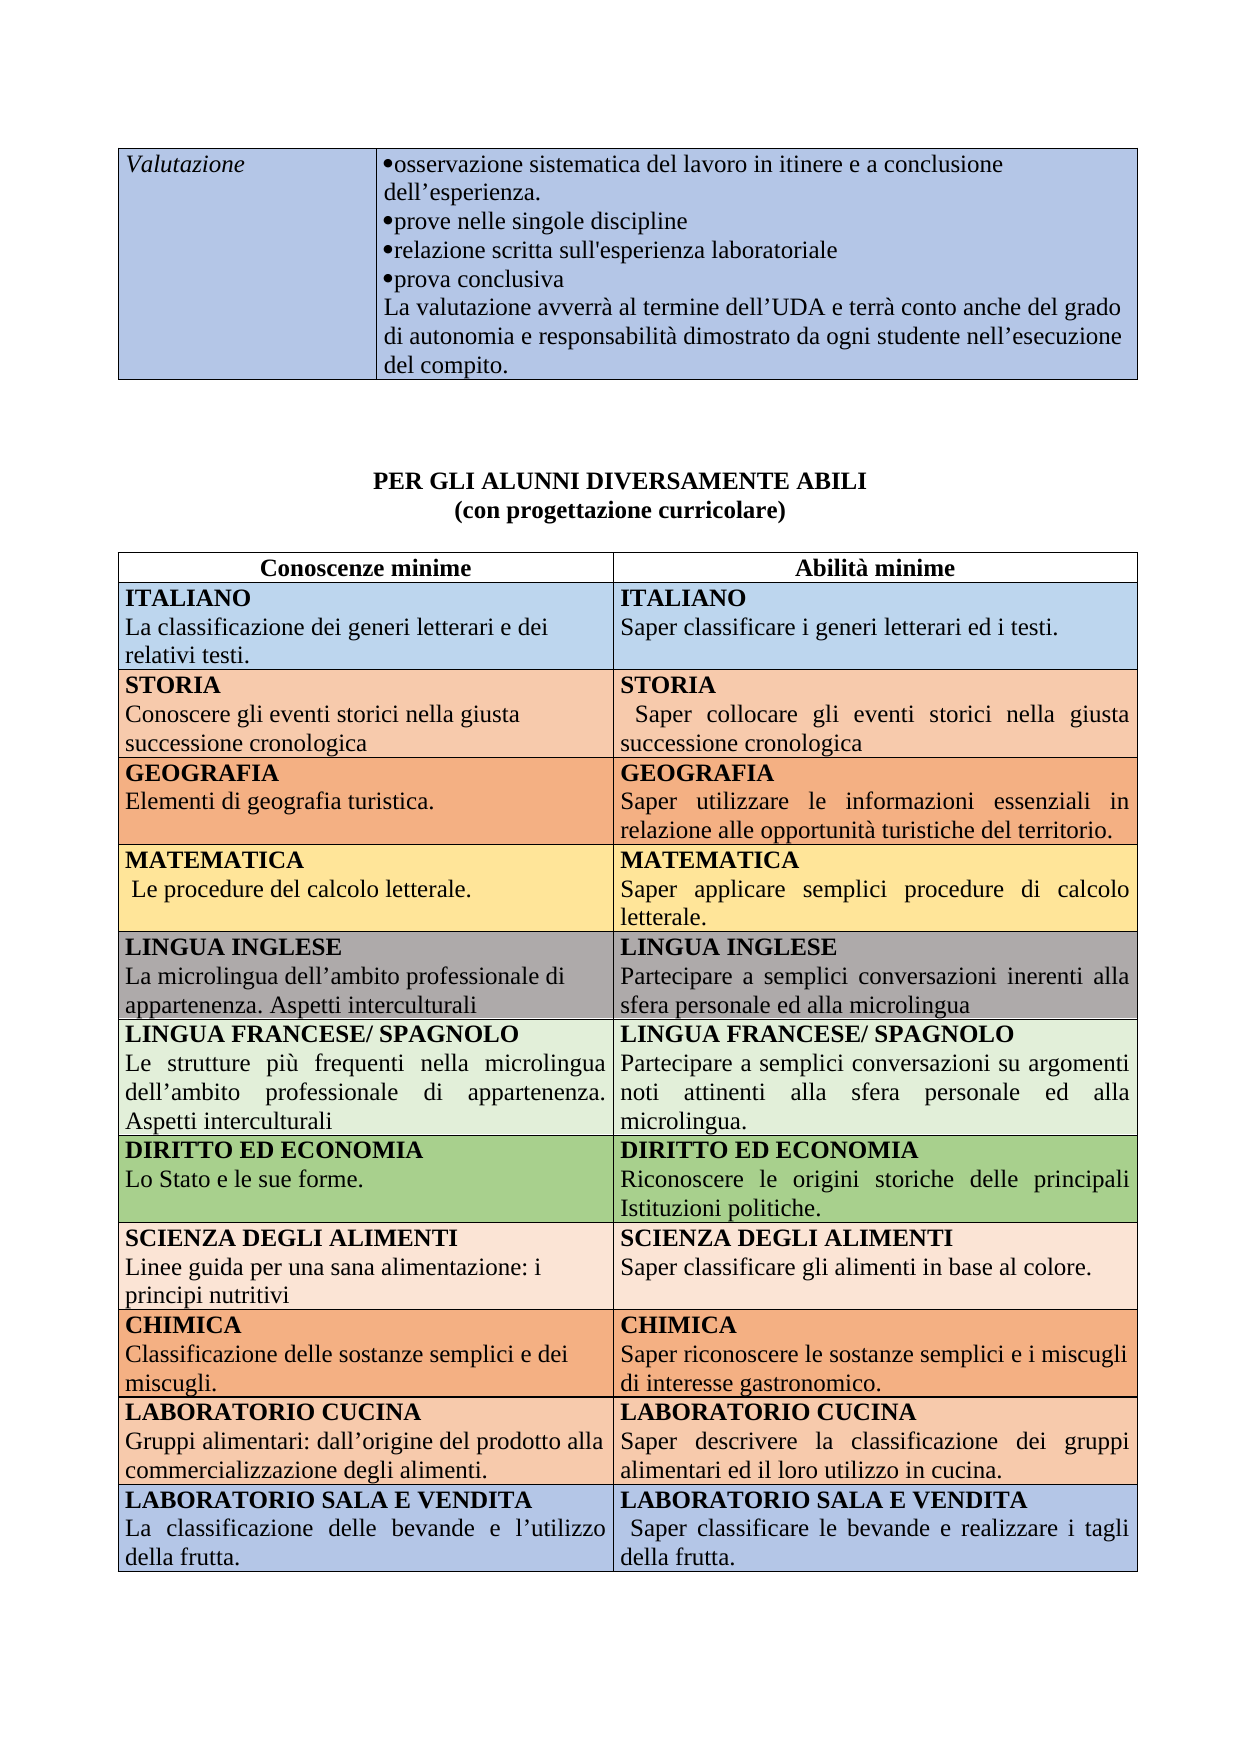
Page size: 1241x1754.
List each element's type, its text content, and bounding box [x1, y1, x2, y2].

table_cell GEOGRAFIA Saper utilizzare le informazioni essenziali in relazione alle opportunità turistiche del territorio. [614, 758, 1137, 844]
table_cell LABORATORIO CUCINA Saper descrivere la classificazione dei gruppi alimentari ed il loro utilizzo in cucina. [614, 1398, 1137, 1484]
table_header Conoscenze minime [119, 553, 613, 582]
table_cell LINGUA INGLESE La microlingua dell’ambito professionale di appartenenza. Aspetti interculturali [119, 932, 613, 1018]
table_cell MATEMATICA Saper applicare semplici procedure di calcolo letterale. [614, 845, 1137, 931]
table_cell GEOGRAFIA Elementi di geografia turistica. [119, 758, 613, 844]
text (con progettazione curricolare) [118, 495, 1122, 523]
table_cell LINGUA FRANCESE/ SPAGNOLO Partecipare a semplici conversazioni su argomenti noti attinenti alla sfera personale ed alla microlingua. [614, 1020, 1137, 1134]
table_cell CHIMICA Classificazione delle sostanze semplici e dei miscugli. [119, 1310, 613, 1396]
table_cell STORIA Saper collocare gli eventi storici nella giusta successione cronologica [614, 670, 1137, 757]
table_cell SCIENZA DEGLI ALIMENTI Linee guida per una sana alimentazione: i principi nutritivi [119, 1223, 613, 1309]
table_cell LINGUA FRANCESE/ SPAGNOLO Le strutture più frequenti nella microlingua dell’ambito professionale di appartenenza. Aspetti interculturali [119, 1020, 613, 1134]
table_cell ITALIANO La classificazione dei generi letterari e dei relativi testi. [119, 583, 613, 669]
table_cell CHIMICA Saper riconoscere le sostanze semplici e i miscugli di interesse gastronomico. [614, 1310, 1137, 1396]
table_cell osservazione sistematica del lavoro in itinere e a conclusione dell’esperienza. prove nelle singole discipline relazione scritta sull'esperienza laboratoriale prova conclusiva La valutazione avverrà al termine dell’UDA e terrà conto anche del grado di autonomia e responsabilità dimostrato da ogni studente nell’esecuzione del compito. [377, 149, 1137, 379]
table_header Abilità minime [614, 553, 1137, 582]
table_cell MATEMATICA Le procedure del calcolo letterale. [119, 845, 613, 931]
table_cell LINGUA INGLESE Partecipare a semplici conversazioni inerenti alla sfera personale ed alla microlingua [614, 932, 1137, 1018]
text PER GLI ALUNNI DIVERSAMENTE ABILI [118, 466, 1122, 495]
table_cell LABORATORIO SALA E VENDITA La classificazione delle bevande e l’utilizzo della frutta. [119, 1485, 613, 1571]
table_cell SCIENZA DEGLI ALIMENTI Saper classificare gli alimenti in base al colore. [614, 1223, 1137, 1309]
table_cell LABORATORIO CUCINA Gruppi alimentari: dall’origine del prodotto alla commercializzazione degli alimenti. [119, 1398, 613, 1484]
table_cell DIRITTO ED ECONOMIA Riconoscere le origini storiche delle principali Istituzioni politiche. [614, 1136, 1137, 1222]
table_cell LABORATORIO SALA E VENDITA Saper classificare le bevande e realizzare i tagli della frutta. [614, 1485, 1137, 1571]
table_cell DIRITTO ED ECONOMIA Lo Stato e le sue forme. [119, 1136, 613, 1222]
table_cell STORIA Conoscere gli eventi storici nella giusta successione cronologica [119, 670, 613, 757]
table_cell ITALIANO Saper classificare i generi letterari ed i testi. [614, 583, 1137, 669]
table_cell Valutazione [119, 149, 376, 379]
